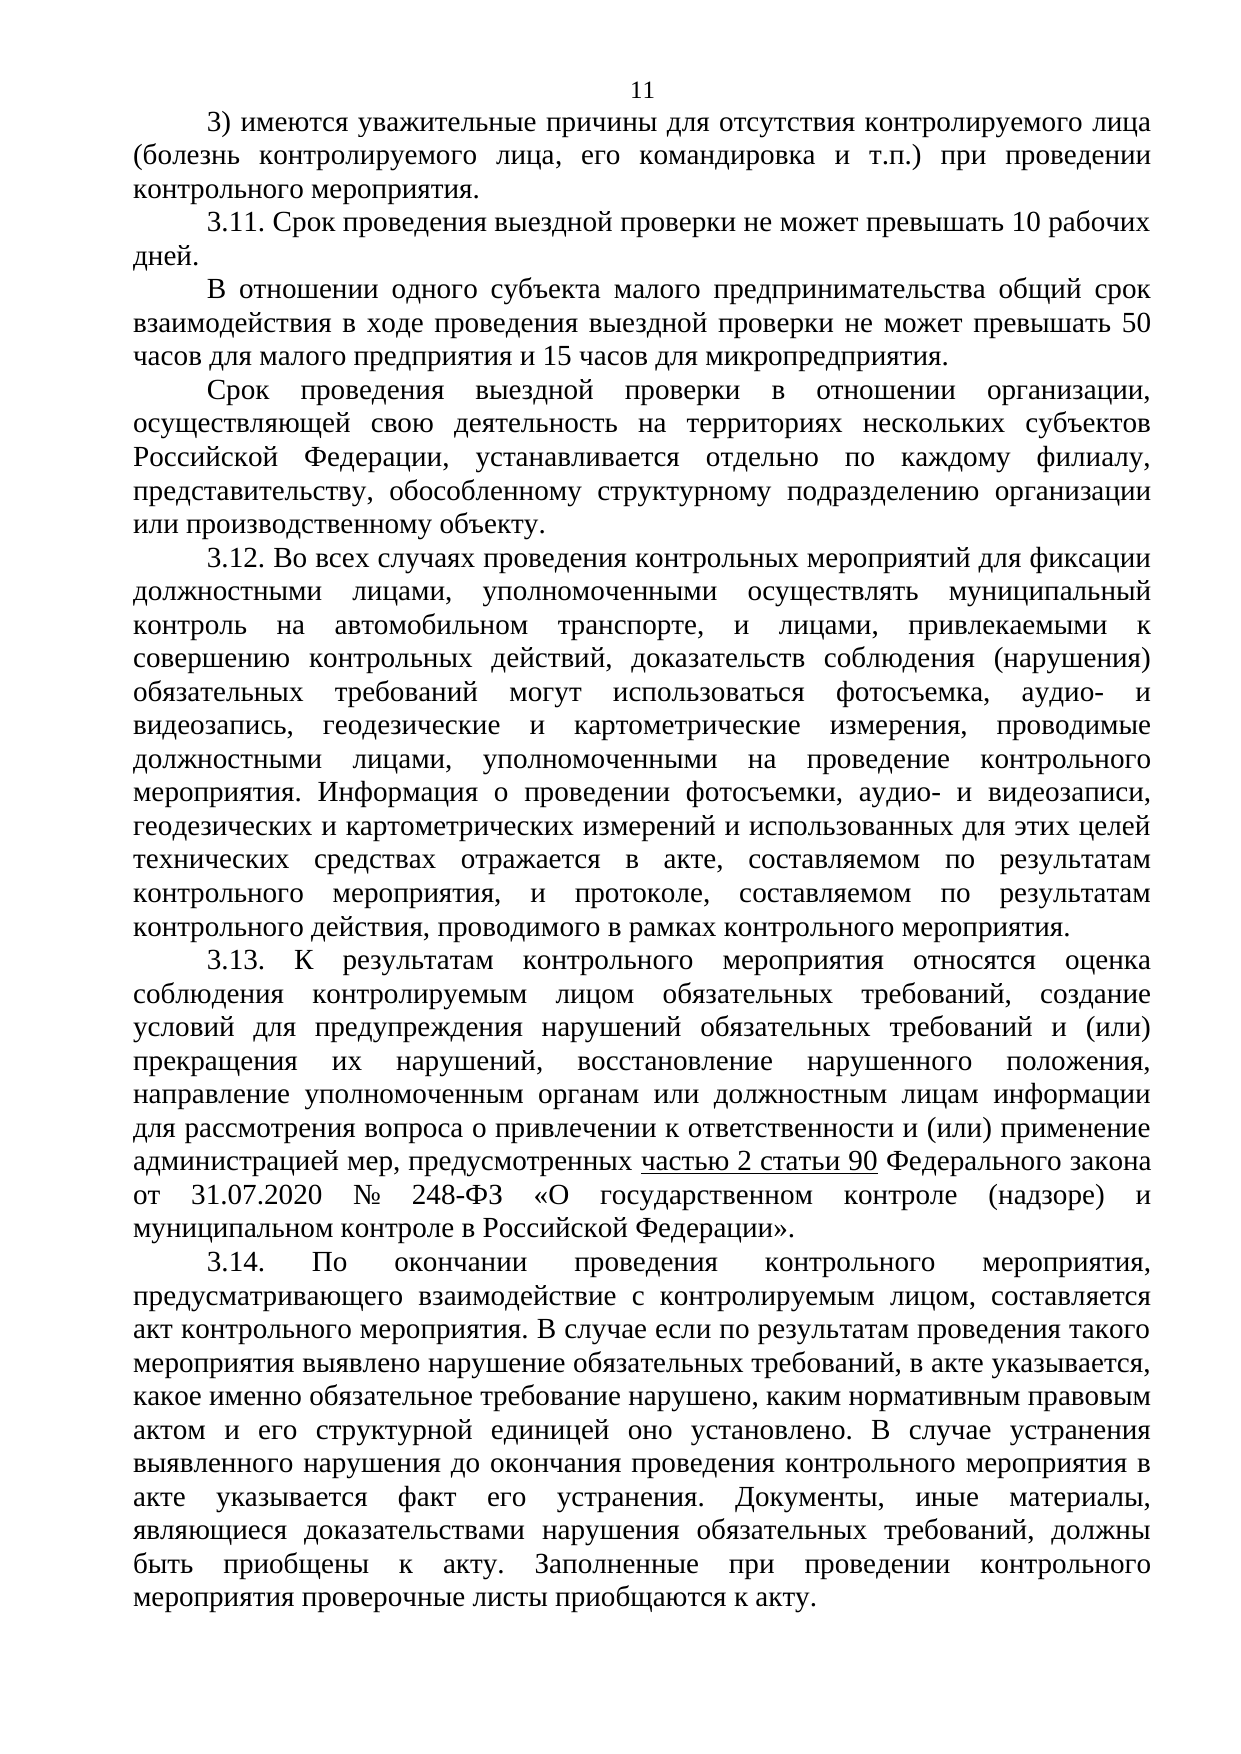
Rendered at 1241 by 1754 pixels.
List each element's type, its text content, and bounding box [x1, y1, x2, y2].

text 3.11. Срок проведения выездной проверки не может превышать 10 рабочих дней. [133, 204, 1152, 271]
text 3.12. Во всех случаях проведения контрольных мероприятий для фиксации должностными лицами, уполномоченными осуществлять муниципальный контроль на автомобильном транспорте, и лицами, привлекаемыми к совершению контрольных действий, доказательств соблюдения (нарушения) обязательных требований могут использоваться фотосъемка, аудио- и видеозапись, геодезические и картометрические измерения, проводимые должностными лицами, уполномоченными на проведение контрольного мероприятия. Информация о проведении фотосъемки, аудио- и видеозаписи, геодезических и картометрических измерений и использованных для этих целей технических средствах отражается в акте, составляемом по результатам контрольного мероприятия, и протоколе, составляемом по результатам контрольного действия, проводимого в рамках контрольного мероприятия. [133, 540, 1152, 942]
text Срок проведения выездной проверки в отношении организации, осуществляющей свою деятельность на территориях нескольких субъектов Российской Федерации, устанавливается отдельно по каждому филиалу, представительству, обособленному структурному подразделению организации или производственному объекту. [133, 372, 1152, 540]
text 3.13. К результатам контрольного мероприятия относятся оценка соблюдения контролируемым лицом обязательных требований, создание условий для предупреждения нарушений обязательных требований и (или) прекращения их нарушений, восстановление нарушенного положения, направление уполномоченным органам или должностным лицам информации для рассмотрения вопроса о привлечении к ответственности и (или) применение администрацией мер, предусмотренных частью 2 статьи 90 Федерального закона от 31.07.2020 № 248-ФЗ «О государственном контроле (надзоре) и муниципальном контроле в Российской Федерации». [133, 942, 1152, 1244]
text 3) имеются уважительные причины для отсутствия контролируемого лица (болезнь контролируемого лица, его командировка и т.п.) при проведении контрольного мероприятия. [133, 104, 1152, 204]
text 3.14. По окончании проведения контрольного мероприятия, предусматривающего взаимодействие с контролируемым лицом, составляется акт контрольного мероприятия. В случае если по результатам проведения такого мероприятия выявлено нарушение обязательных требований, в акте указывается, какое именно обязательное требование нарушено, каким нормативным правовым актом и его структурной единицей оно установлено. В случае устранения выявленного нарушения до окончания проведения контрольного мероприятия в акте указывается факт его устранения. Документы, иные материалы, являющиеся доказательствами нарушения обязательных требований, должны быть приобщены к акту. Заполненные при проведении контрольного мероприятия проверочные листы приобщаются к акту. [133, 1244, 1152, 1613]
text В отношении одного субъекта малого предпринимательства общий срок взаимодействия в ходе проведения выездной проверки не может превышать 50 часов для малого предприятия и 15 часов для микропредприятия. [133, 271, 1152, 372]
